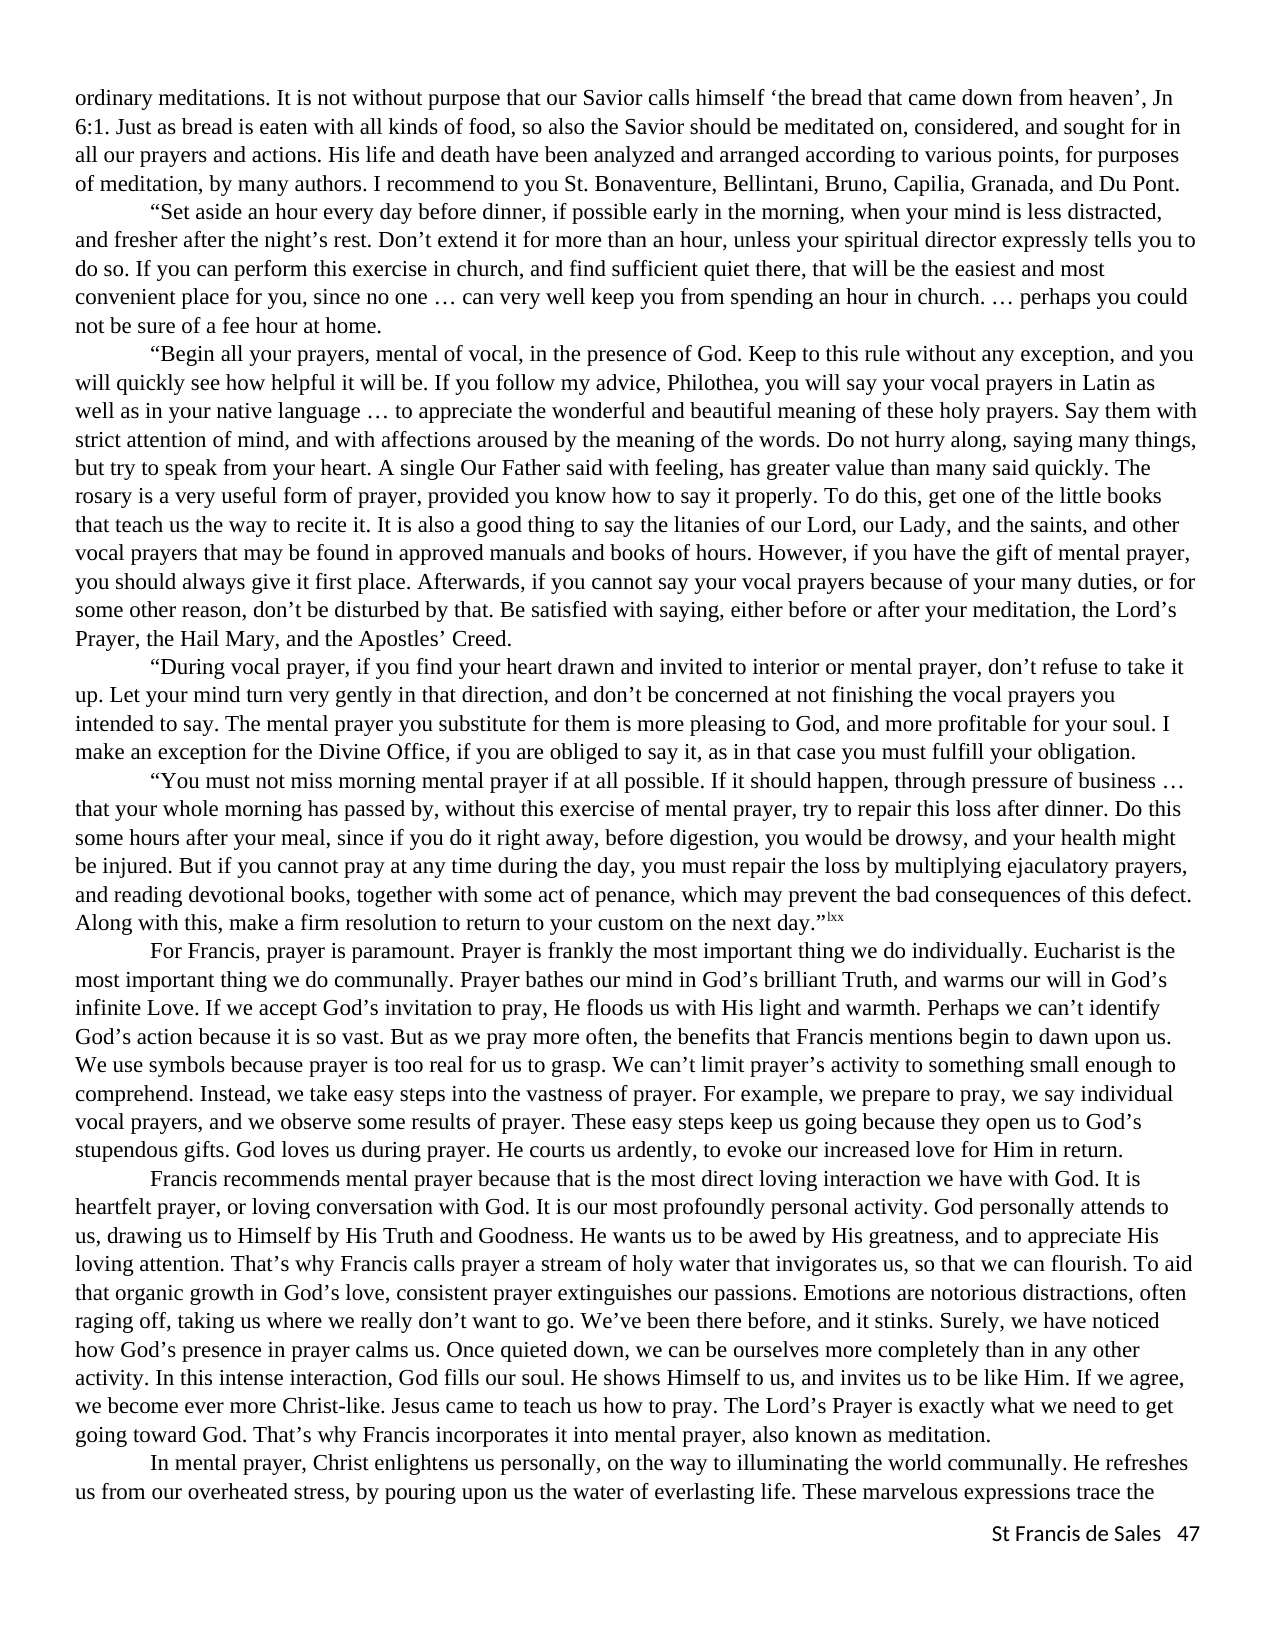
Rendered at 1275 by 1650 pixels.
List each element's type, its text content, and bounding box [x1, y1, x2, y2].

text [75, 84, 1200, 196]
text “Set aside an hour every day before dinner, if possible early in the morning, when your mind is less distracted, and fresher after the night’s rest. Don’t extend it for more than an hour, unless your spiritual director expressly tells you to do so. If you can perform this exercise in church, and find sufficient quiet there, that will be the easiest and most convenient place for you, since no one … can very well keep you from spending an hour in church. … perhaps you could not be sure of a fee hour at home. [75, 198, 1200, 338]
text For Francis, prayer is paramount. Prayer is frankly the most important thing we do individually. Eucharist is the most important thing we do communally. Prayer bathes our mind in God’s brilliant Truth, and warms our will in God’s infinite Love. If we accept God’s invitation to pray, He floods us with His light and warmth. Perhaps we can’t identify God’s action because it is so vast. But as we pray more often, the benefits that Francis mentions begin to dawn upon us. We use symbols because prayer is too real for us to grasp. We can’t limit prayer’s activity to something small enough to comprehend. Instead, we take easy steps into the vastness of prayer. For example, we prepare to pray, we say individual vocal prayers, and we observe some results of prayer. These easy steps keep us going because they open us to God’s stupendous gifts. God loves us during prayer. He courts us ardently, to evoke our increased love for Him in return. [75, 937, 1200, 1163]
text Francis recommends mental prayer because that is the most direct loving interaction we have with God. It is heartfelt prayer, or loving conversation with God. It is our most profoundly personal activity. God personally attends to us, drawing us to Himself by His Truth and Goodness. He wants us to be awed by His greatness, and to appreciate His loving attention. That’s why Francis calls prayer a stream of holy water that invigorates us, so that we can flourish. To aid that organic growth in God’s love, consistent prayer extinguishes our passions. Emotions are notorious distractions, often raging off, taking us where we really don’t want to go. We’ve been there before, and it stinks. Surely, we have noticed how God’s presence in prayer calms us. Once quieted down, we can be ourselves more completely than in any other activity. In this intense interaction, God fills our soul. He shows Himself to us, and invites us to be like Him. If we agree, we become ever more Christ-like. Jesus came to teach us how to pray. The Lord’s Prayer is exactly what we need to get going toward God. That’s why Francis incorporates it into mental prayer, also known as meditation. [75, 1165, 1200, 1447]
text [75, 1449, 1200, 1504]
text “Begin all your prayers, mental of vocal, in the presence of God. Keep to this rule without any exception, and you will quickly see how helpful it will be. If you follow my advice, Philothea, you will say your vocal prayers in Latin as well as in your native language … to appreciate the wonderful and beautiful meaning of these holy prayers. Say them with strict attention of mind, and with affections aroused by the meaning of the words. Do not hurry along, saying many things, but try to speak from your heart. A single Our Father said with feeling, has greater value than many said quickly. The rosary is a very useful form of prayer, provided you know how to say it properly. To do this, get one of the little books that teach us the way to recite it. It is also a good thing to say the litanies of our Lord, our Lady, and the saints, and other vocal prayers that may be found in approved manuals and books of hours. However, if you have the gift of mental prayer, you should always give it first place. Afterwards, if you cannot say your vocal prayers because of your many duties, or for some other reason, don’t be disturbed by that. Be satisfied with saying, either before or after your meditation, the Lord’s Prayer, the Hail Mary, and the Apostles’ Creed. [75, 340, 1200, 651]
text “You must not miss morning mental prayer if at all possible. If it should happen, through pressure of business … that your whole morning has passed by, without this exercise of mental prayer, try to repair this loss after dinner. Do this some hours after your meal, since if you do it right away, before digestion, you would be drowsy, and your health might be injured. But if you cannot pray at any time during the day, you must repair the loss by multiplying ejaculatory prayers, and reading devotional books, together with some act of penance, which may prevent the bad consequences of this defect. Along with this, make a firm resolution to return to your custom on the next day.” [75, 767, 1200, 935]
text “During vocal prayer, if you find your heart drawn and invited to interior or mental prayer, don’t refuse to take it up. Let your mind turn very gently in that direction, and don’t be concerned at not finishing the vocal prayers you intended to say. The mental prayer you substitute for them is more pleasing to God, and more profitable for your soul. I make an exception for the Divine Office, if you are obliged to say it, as in that case you must fulfill your obligation. [75, 653, 1200, 765]
